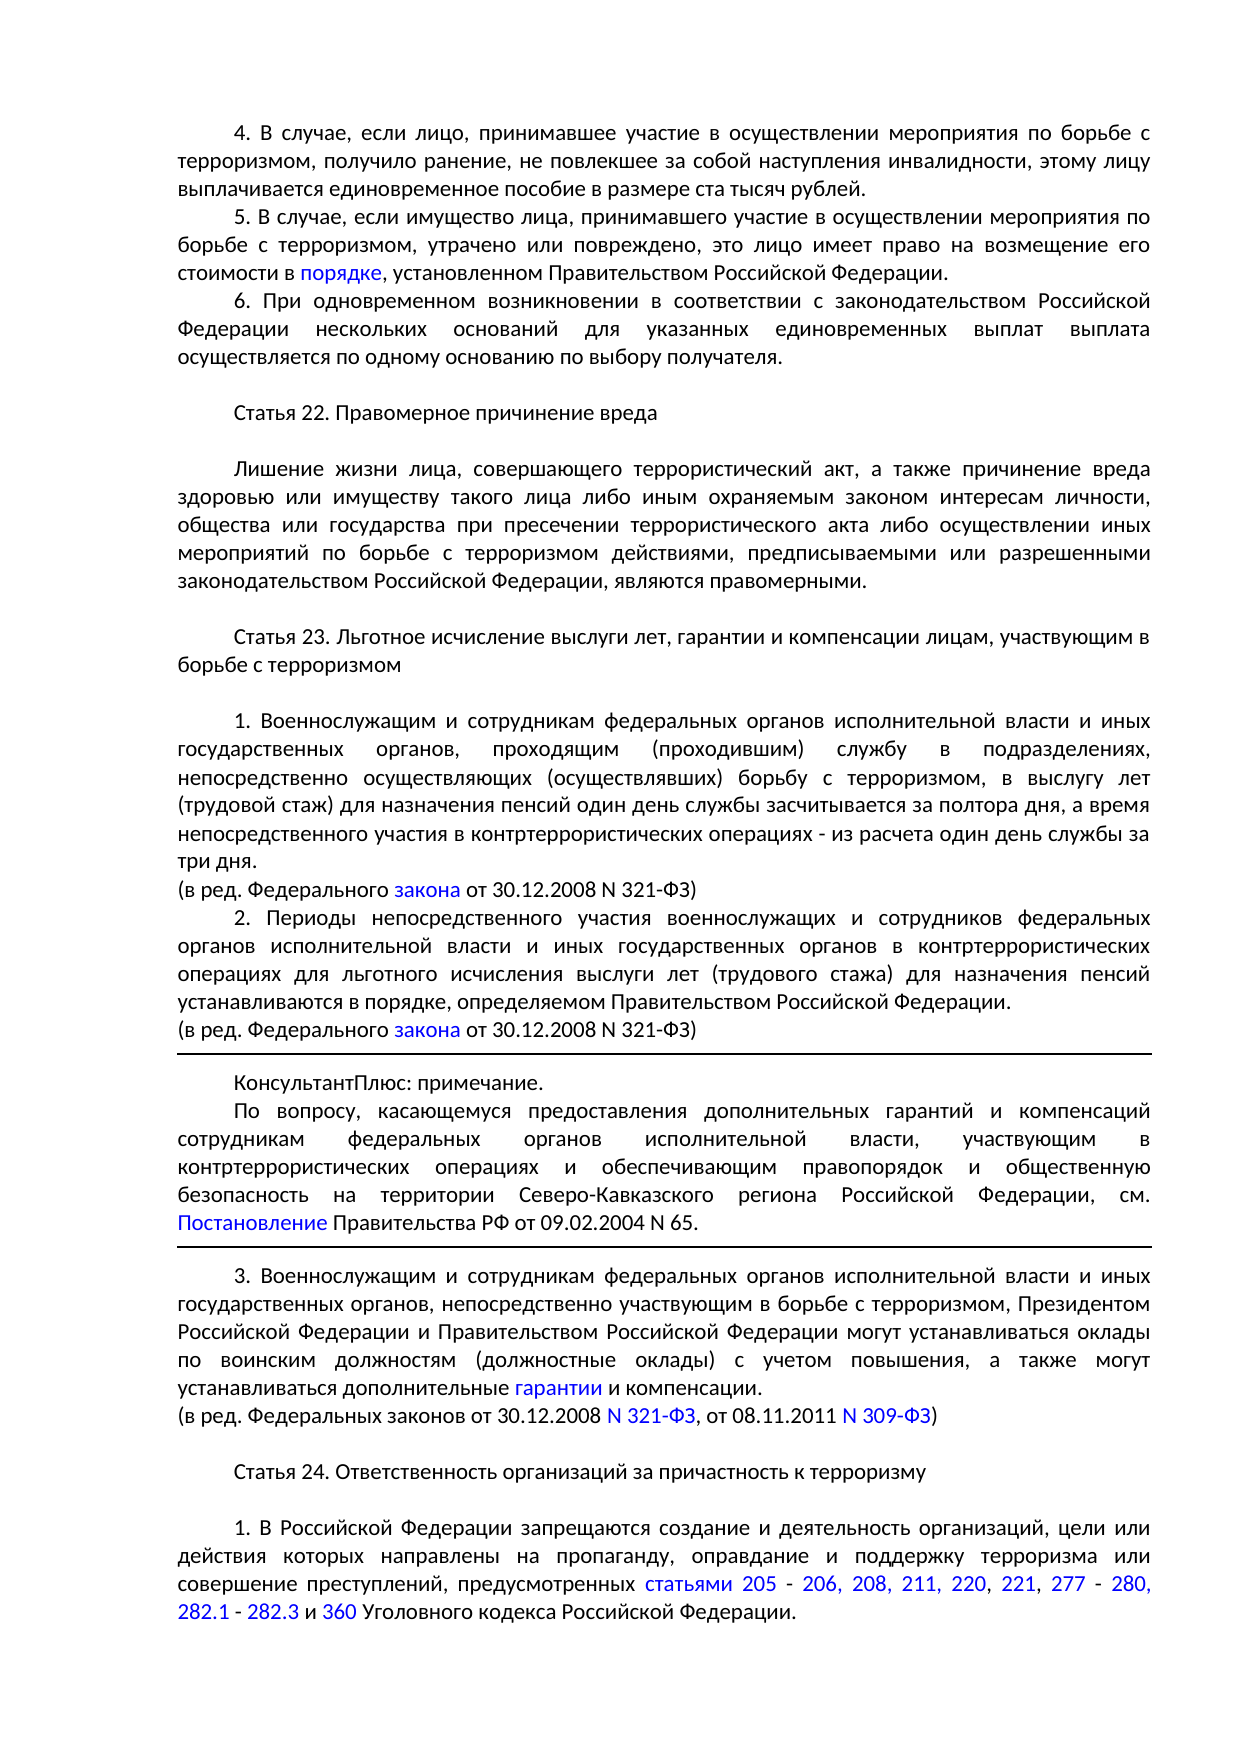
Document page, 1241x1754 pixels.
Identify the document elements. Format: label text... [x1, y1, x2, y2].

text Статья 24. Ответственность организаций за причастность к терроризму [177, 1457, 1152, 1485]
text Статья 22. Правомерное причинение вреда [177, 398, 1152, 426]
text Лишение жизни лица, совершающего террористический акт, а также причинение вреда здоровью или имуществу такого лица либо иным охраняемым законом интересам личности, общества или государства при пресечении террористического акта либо осуществлении иных мероприятий по борьбе с терроризмом действиями, предписываемыми или разрешенными законодательством Российской Федерации, являются правомерными. [177, 454, 1152, 594]
text Статья 23. Льготное исчисление выслуги лет, гарантии и компенсации лицам, участвующим в борьбе с терроризмом [177, 622, 1152, 678]
text (в ред. Федеральных законов от 30.12.2008 N 321-ФЗ, от 08.11.2011 N 309-ФЗ) [177, 1401, 1152, 1429]
text 4. В случае, если лицо, принимавшее участие в осуществлении мероприятия по борьбе с терроризмом, получило ранение, не повлекшее за собой наступления инвалидности, этому лицу выплачивается единовременное пособие в размере ста тысяч рублей. [177, 118, 1152, 202]
text 5. В случае, если имущество лица, принимавшего участие в осуществлении мероприятия по борьбе с терроризмом, утрачено или повреждено, это лицо имеет право на возмещение его стоимости в порядке, установленном Правительством Российской Федерации. [177, 202, 1152, 286]
text 1. В Российской Федерации запрещаются создание и деятельность организаций, цели или действия которых направлены на пропаганду, оправдание и поддержку терроризма или совершение преступлений, предусмотренных статьями 205 - 206, 208, 211, 220, 221, 277 - 280, 282.1 - 282.3 и 360 Уголовного кодекса Российской Федерации. [177, 1513, 1152, 1625]
text (в ред. Федерального закона от 30.12.2008 N 321-ФЗ) [177, 875, 1152, 903]
text КонсультантПлюс: примечание. [177, 1068, 1152, 1096]
text По вопросу, касающемуся предоставления дополнительных гарантий и компенсаций сотрудникам федеральных органов исполнительной власти, участвующим в контртеррористических операциях и обеспечивающим правопорядок и общественную безопасность на территории Северо-Кавказского региона Российской Федерации, см. Постановление Правительства РФ от 09.02.2004 N 65. [177, 1096, 1152, 1236]
text 3. Военнослужащим и сотрудникам федеральных органов исполнительной власти и иных государственных органов, непосредственно участвующим в борьбе с терроризмом, Президентом Российской Федерации и Правительством Российской Федерации могут устанавливаться оклады по воинским должностям (должностные оклады) с учетом повышения, а также могут устанавливаться дополнительные гарантии и компенсации. [177, 1261, 1152, 1401]
text 1. Военнослужащим и сотрудникам федеральных органов исполнительной власти и иных государственных органов, проходящим (проходившим) службу в подразделениях, непосредственно осуществляющих (осуществлявших) борьбу с терроризмом, в выслугу лет (трудовой стаж) для назначения пенсий один день службы засчитывается за полтора дня, а время непосредственного участия в контртеррористических операциях - из расчета один день службы за три дня. [177, 707, 1152, 875]
text (в ред. Федерального закона от 30.12.2008 N 321-ФЗ) [177, 1015, 1152, 1043]
text 6. При одновременном возникновении в соответствии с законодательством Российской Федерации нескольких оснований для указанных единовременных выплат выплата осуществляется по одному основанию по выбору получателя. [177, 286, 1152, 370]
text 2. Периоды непосредственного участия военнослужащих и сотрудников федеральных органов исполнительной власти и иных государственных органов в контртеррористических операциях для льготного исчисления выслуги лет (трудового стажа) для назначения пенсий устанавливаются в порядке, определяемом Правительством Российской Федерации. [177, 903, 1152, 1015]
